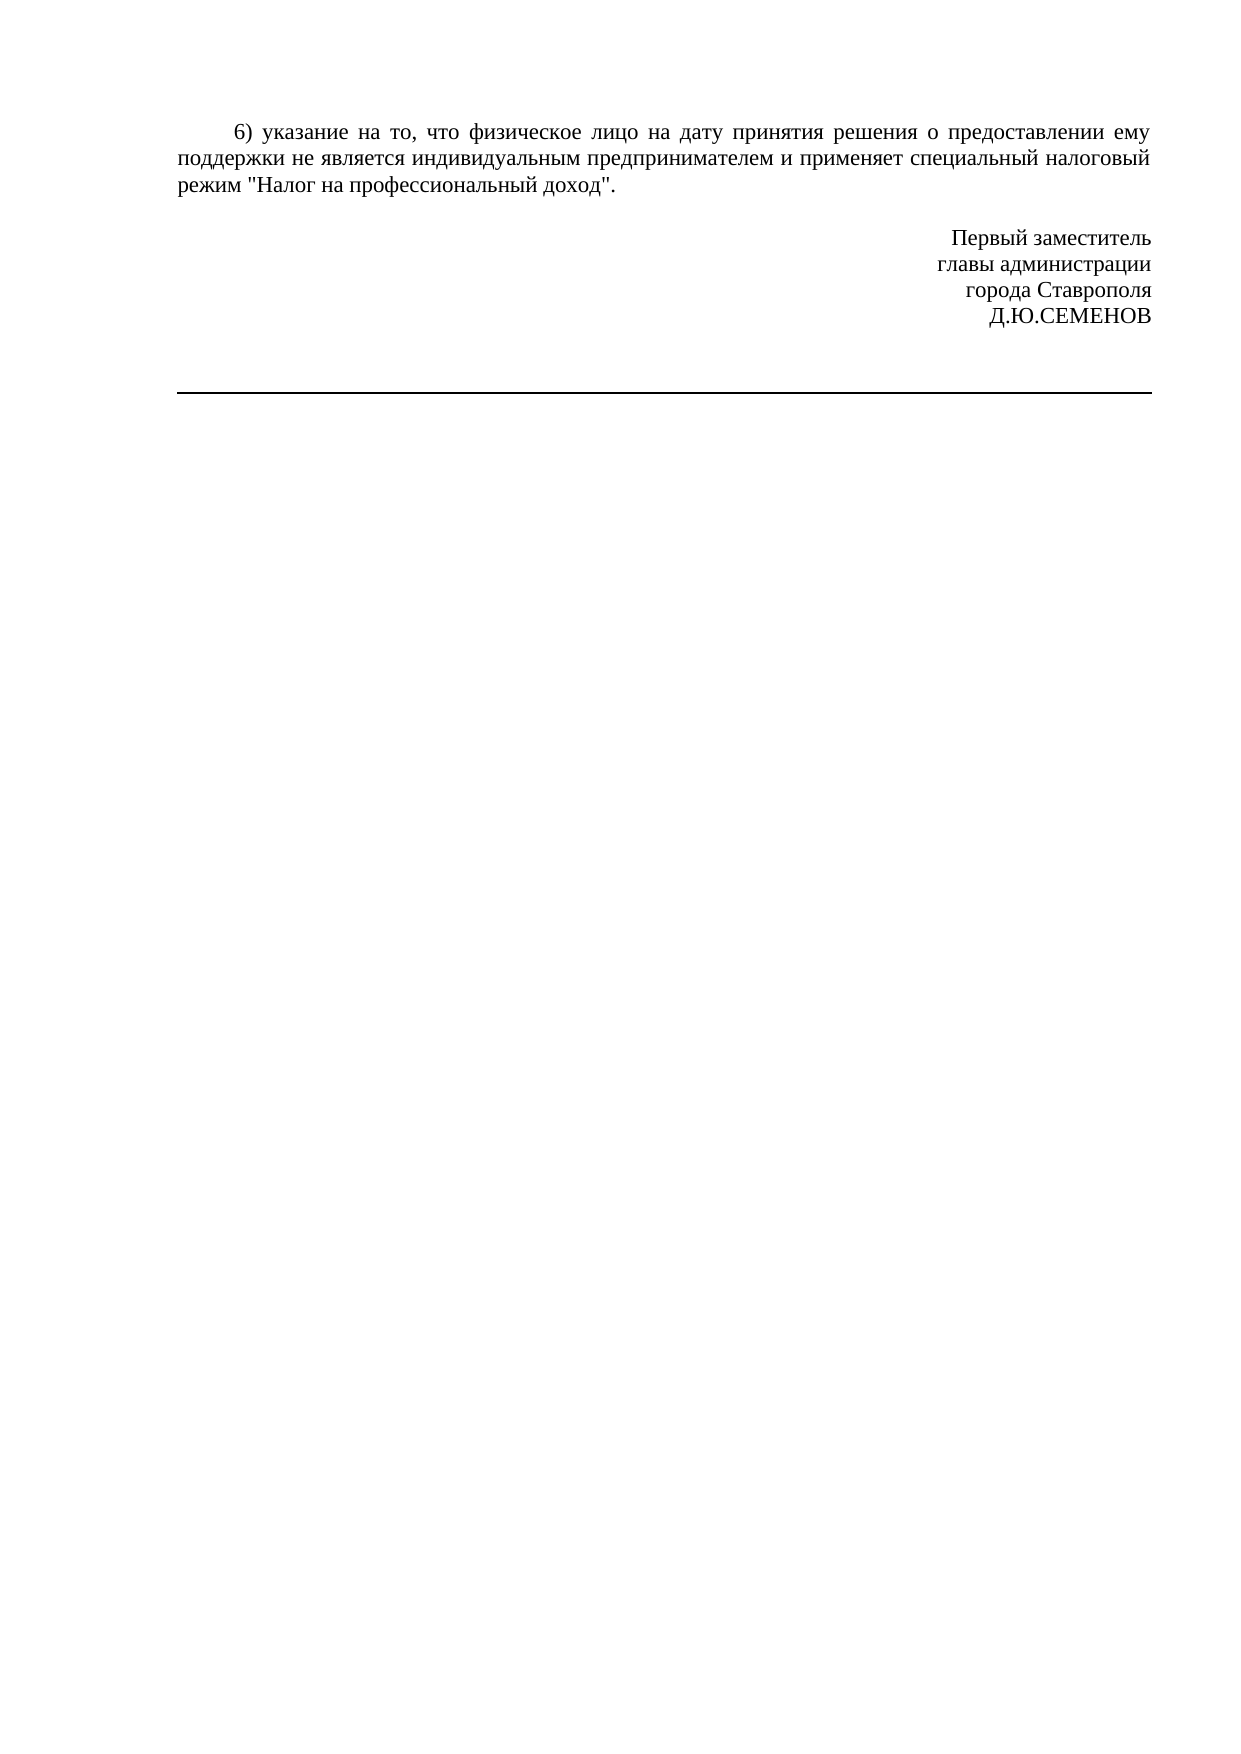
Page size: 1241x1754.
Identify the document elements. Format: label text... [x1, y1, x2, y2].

text Д.Ю.СЕМЕНОВ [177, 303, 1152, 329]
text 6) указание на то, что физическое лицо на дату принятия решения о предоставлении ему поддержки не является индивидуальным предпринимателем и применяет специальный налоговый режим "Налог на профессиональный доход". [177, 118, 1152, 197]
text города Ставрополя [177, 276, 1152, 303]
text главы администрации [177, 250, 1152, 276]
text Первый заместитель [177, 223, 1152, 250]
